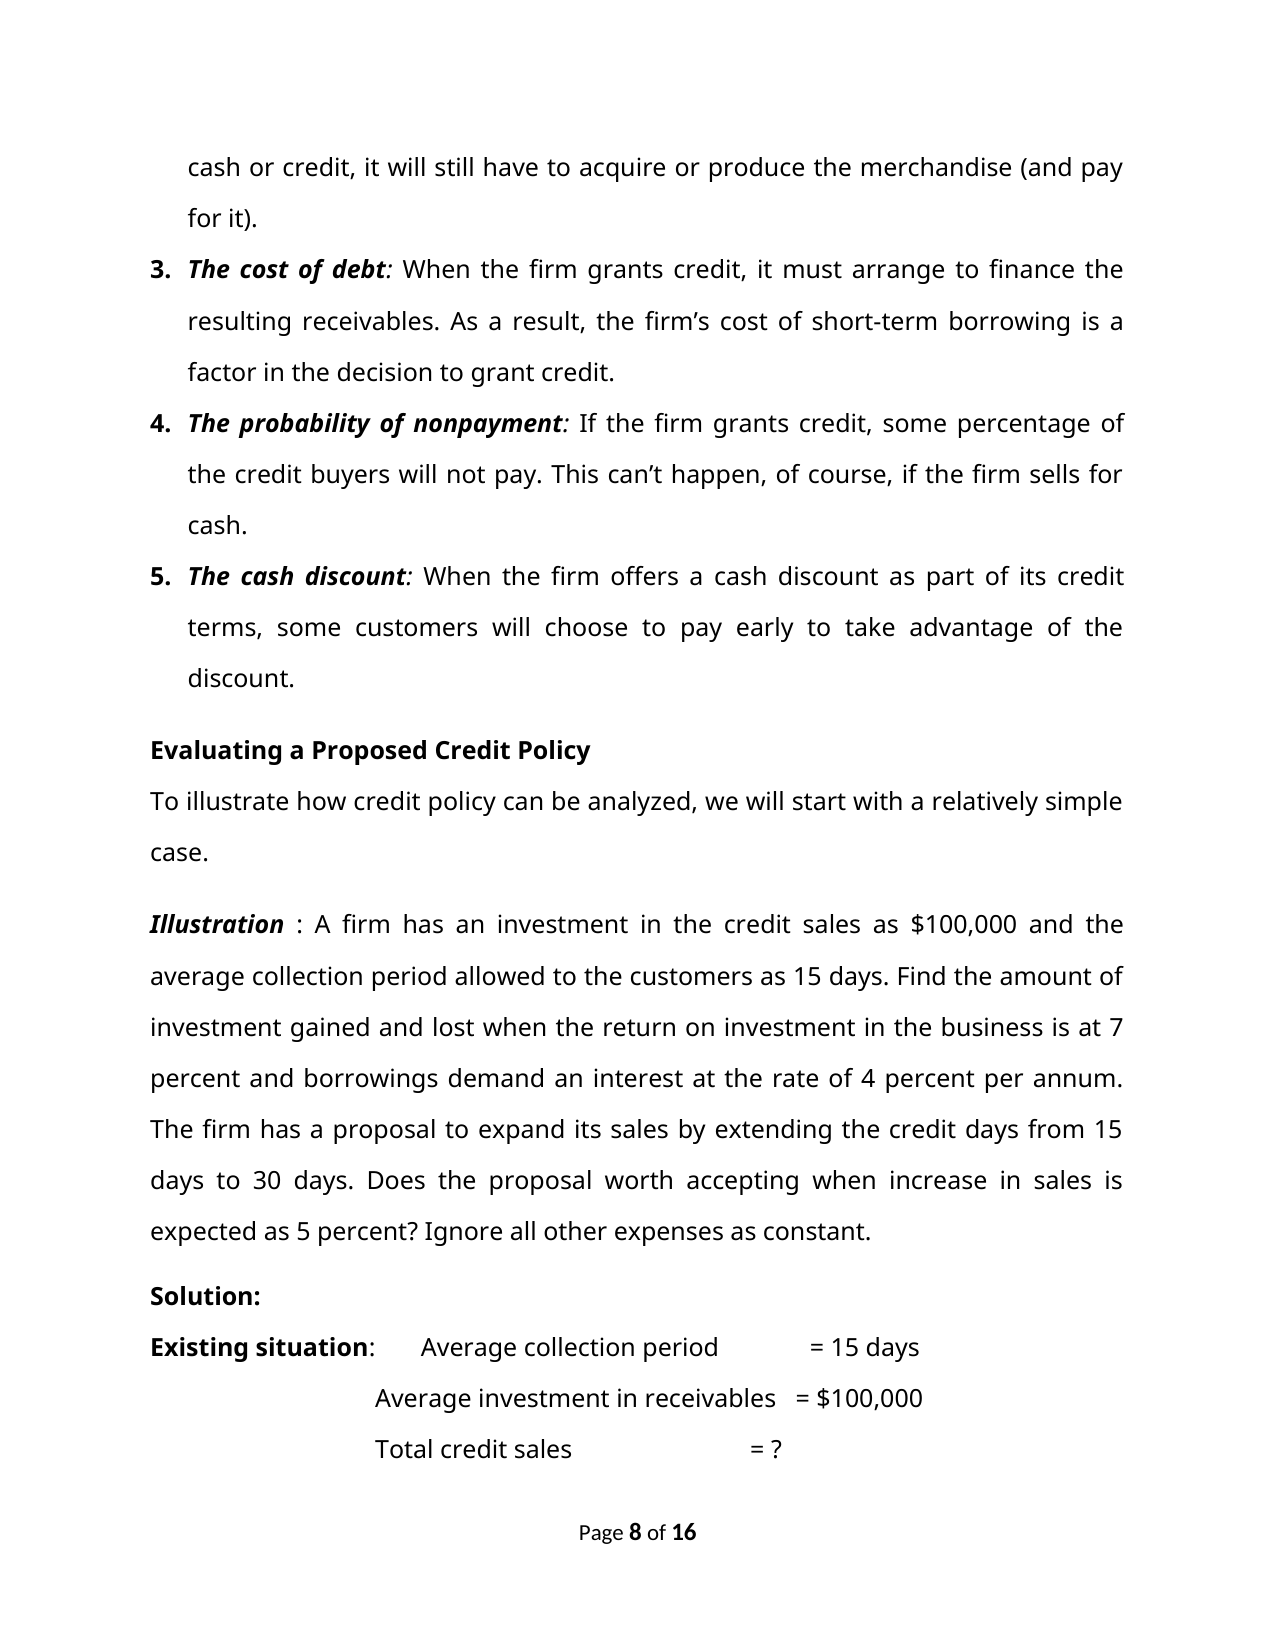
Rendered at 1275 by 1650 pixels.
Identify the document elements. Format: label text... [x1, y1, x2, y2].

text Average investment in receivables = $100,000 [150, 1380, 1125, 1414]
list The cash discount: When the firm offers a cash discount as part of its credit terms, some customers will choose to pay early to take advantage of the discount. [150, 558, 1125, 694]
text To illustrate how credit policy can be analyzed, we will start with a relatively simple case. [150, 784, 1125, 869]
list The probability of nonpayment: If the firm grants credit, some percentage of the credit buyers will not pay. This can’t happen, of course, if the firm sells for cash. [150, 405, 1125, 541]
text Evaluating a Proposed Credit Policy [150, 733, 1125, 767]
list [150, 150, 1125, 235]
text Solution: [150, 1278, 1125, 1312]
text Existing situation: Average collection period = 15 days [150, 1329, 1125, 1363]
list The cost of debt: When the firm grants credit, it must arrange to finance the resulting receivables. As a result, the firm’s cost of short-term borrowing is a factor in the decision to grant credit. [150, 252, 1125, 388]
text Illustration : A firm has an investment in the credit sales as $100,000 and the average collection period allowed to the customers as 15 days. Find the amount of investment gained and lost when the return on investment in the business is at 7 percent and borrowings demand an interest at the rate of 4 percent per annum. The firm has a proposal to expand its sales by extending the credit days from 15 days to 30 days. Does the proposal worth accepting when increase in sales is expected as 5 percent? Ignore all other expenses as constant. [150, 907, 1125, 1247]
text Total credit sales = ? [150, 1431, 1125, 1465]
